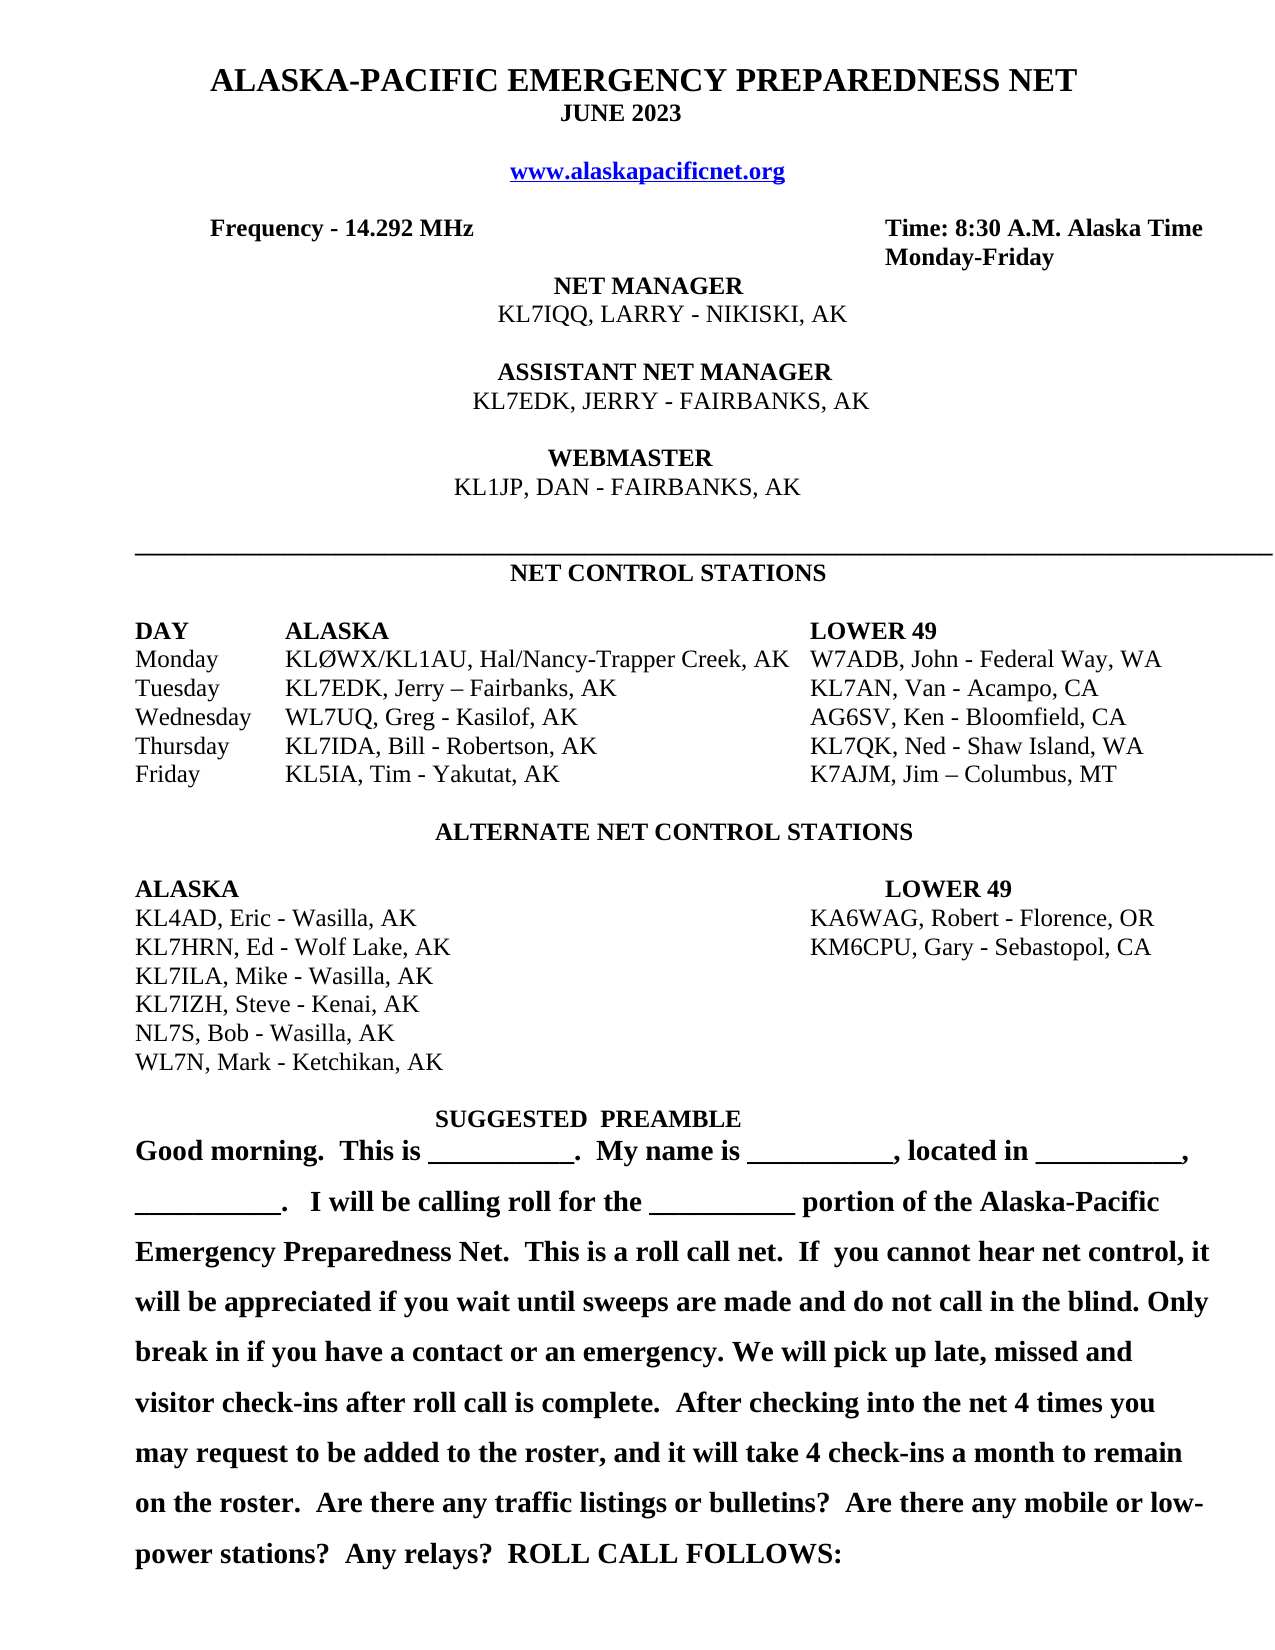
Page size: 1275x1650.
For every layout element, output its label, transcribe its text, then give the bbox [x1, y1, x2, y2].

subtitle JUNE 2023 [416, 98, 1215, 127]
text ASSISTANT NET MANAGER KL7EDK, JERRY - FAIRBANKS, AK [135, 357, 1275, 414]
text Thursday KL7IDA, Bill - Robertson, AK KL7QK, Ned - Shaw Island, WA [41, 731, 1275, 759]
text KL4AD, Eric - Wasilla, AK KA6WAG, Robert - Florence, OR [41, 903, 1275, 932]
subtitle DAY LOWER 49 [41, 616, 1275, 644]
text KL7ILA, Mike - Wasilla, AK [41, 961, 1275, 989]
text KL7IQQ, LARRY - NIKISKI, AK [322, 299, 1215, 328]
title ALASKA-PACIFIC EMERGENCY PREPAREDNESS NET [135, 60, 1275, 98]
text Monday KLØWX/KL1AU, Hal/Nancy-Trapper Creek, AK W7ADB, John - Federal Way, WA [41, 644, 1275, 673]
text WL7N, Mark - Ketchikan, AK [41, 1047, 1275, 1076]
text KL7HRN, Ed - Wolf Lake, AK KM6CPU, Gary - Sebastopol, CA [41, 932, 1275, 961]
subtitle www.alaskapacificnet.org [435, 156, 1215, 184]
text Monday-Friday [41, 242, 1215, 271]
text ALASKA LOWER 49 [41, 874, 1275, 903]
subtitle Frequency - 14.292 MHz Time: 8:30 A.M. Alaska Time [116, 213, 1215, 242]
text KL1JP, DAN - FAIRBANKS, AK [135, 472, 1275, 501]
text Wednesday WL7UQ, Greg - Kasilof, AK AG6SV, Ken - Bloomfield, CA [60, 702, 1215, 731]
text SUGGESTED PREAMBLE [60, 1104, 1215, 1133]
text Friday KL5IA, Tim - Yakutat, AK K7AJM, Jim – , MT [41, 759, 1275, 817]
subtitle NET CONTROL STATIONS [416, 558, 1275, 587]
text WEBMASTER [135, 443, 1275, 472]
subtitle NET MANAGER [416, 271, 1215, 299]
text KL7IZH, Steve - Kenai, AK [41, 989, 1275, 1018]
text ALTERNATE NET CONTROL STATIONS [41, 817, 1275, 846]
text Good morning. This is __________. My name is __________, located in __________, __________. I will be calling roll for the __________ portion of the Alaska-Pacific Emergency Preparedness Net. This is a roll call net. If you cannot hear net control, it will be appreciated if you wait until sweeps are made and do not call in the blind. Only break in if you have a contact or an emergency. We will pick up late, missed and visitor check-ins after roll call is complete. After checking into the net 4 times you may request to be added to the roster, and it will take 4 check-ins a month to remain on the roster. Are there any traffic listings or bulletins? Are there any mobile or low-power stations? Any relays? ROLL CALL FOLLOWS: [135, 1133, 1215, 1569]
text ___________________________________________________________________________________________ [41, 529, 1275, 558]
text Tuesday KL7EDK, Jerry – Fairbanks, AK KL7AN, Van - Acampo, CA [41, 673, 1275, 702]
text NL7S, Bob - Wasilla, AK [41, 1018, 1275, 1047]
